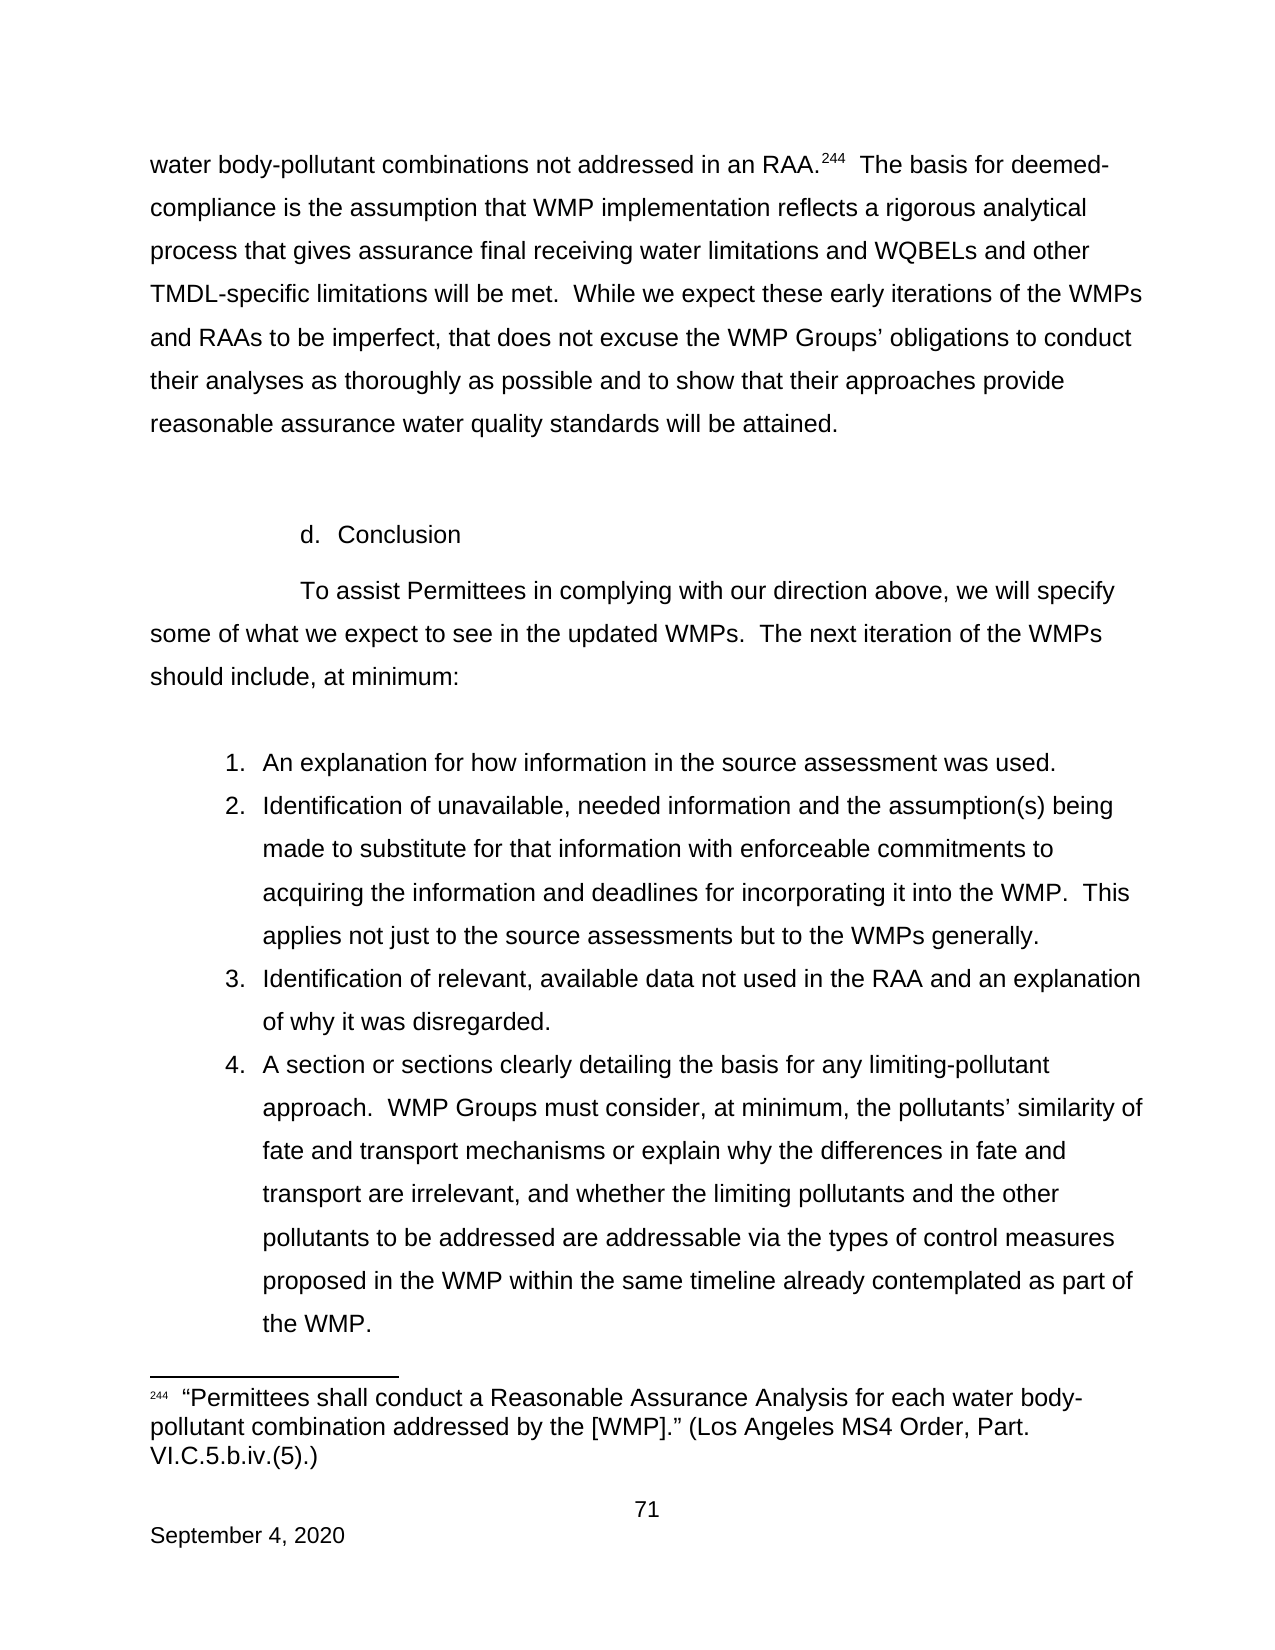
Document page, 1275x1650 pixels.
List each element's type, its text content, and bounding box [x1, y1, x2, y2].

text To assist Permittees in complying with our direction above, we will specify some of what we expect to see in the updated WMPs. The next iteration of the WMPs should include, at minimum: [150, 576, 1144, 691]
list A section or sections clearly detailing the basis for any limiting-pollutant approach. WMP Groups must consider, at minimum, the pollutants’ similarity of fate and transport mechanisms or explain why the differences in fate and transport are irrelevant, and whether the limiting pollutants and the other pollutants to be addressed are addressable via the types of control measures proposed in the WMP within the same timeline already contemplated as part of the WMP. [225, 1050, 1144, 1337]
list Identification of unavailable, needed information and the assumption(s) being made to substitute for that information with enforceable commitments to acquiring the information and deadlines for incorporating it into the WMP. This applies not just to the source assessments but to the WMPs generally. [225, 791, 1144, 949]
list Identification of relevant, available data not used in the RAA and an explanation of why it was disregarded. [225, 964, 1144, 1036]
list An explanation for how information in the source assessment was used. [225, 748, 1144, 777]
subtitle Conclusion [300, 520, 1144, 549]
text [150, 150, 1144, 437]
